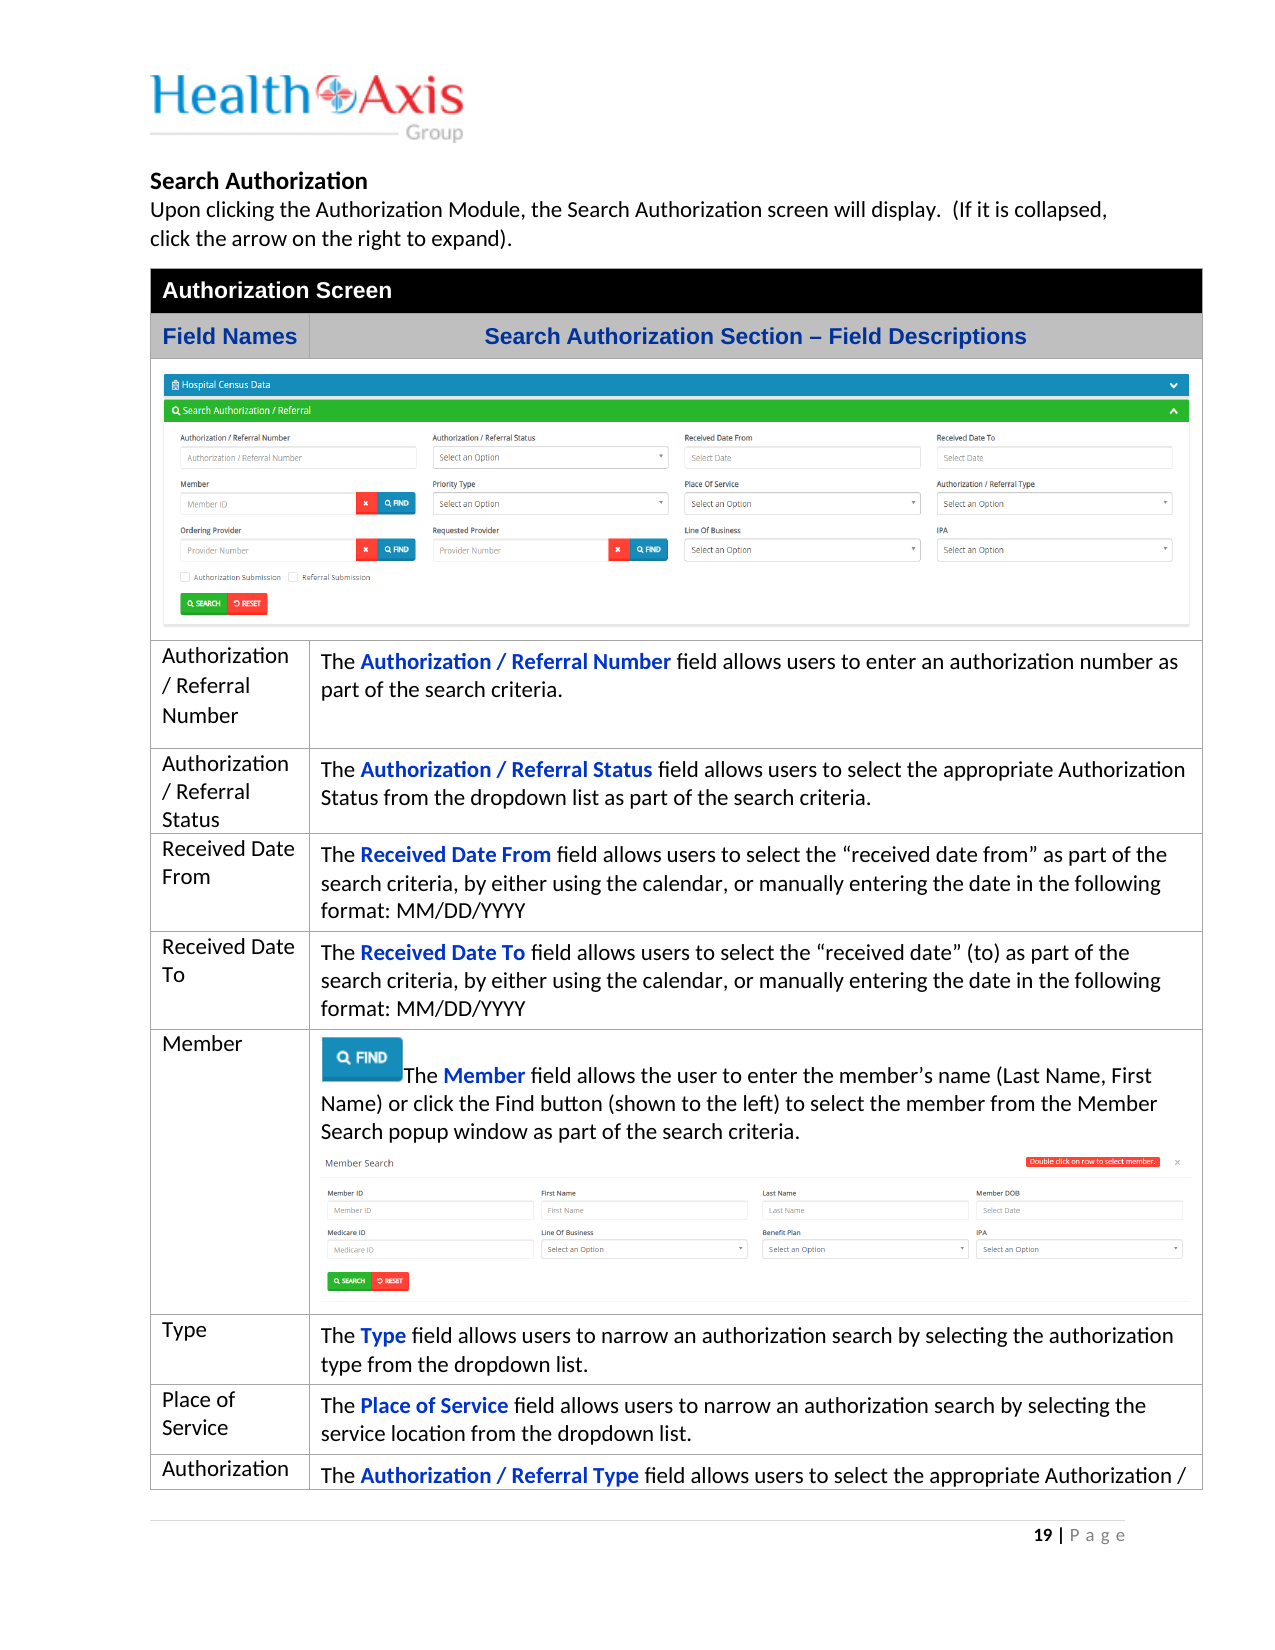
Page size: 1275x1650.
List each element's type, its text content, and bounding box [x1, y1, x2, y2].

table_header Authorization Screen [151, 269, 1202, 313]
picture [320, 1035, 404, 1084]
table_cell Received Date To [151, 932, 309, 1028]
table_cell The Place of Service field allows users to narrow an authorization search by selecting the service location from the dropdown list. [310, 1385, 1202, 1453]
table_cell The Authorization / Referral Status field allows users to select the appropriate Authorization Status from the dropdown list as part of the search criteria. [310, 749, 1202, 833]
text Upon clicking the Authorization Module, the Search Authorization screen will display. (If it is collapsed, click the arrow on the right to expand). [150, 196, 1125, 252]
table_cell The Authorization / Referral Type field allows users to select the appropriate Authorization / Referral Type from the dropdown list. [310, 1455, 1202, 1489]
table_cell The Authorization / Referral Number field allows users to enter an authorization number as part of the search criteria. [310, 641, 1202, 748]
table_cell Authorization / Referral Status [151, 749, 309, 833]
table_cell [151, 359, 1202, 640]
table_cell Place of Service [151, 1385, 309, 1453]
table_cell Type [151, 1315, 309, 1384]
text Search Authorization [150, 165, 1125, 196]
table_cell Member [151, 1030, 309, 1314]
table_cell Field Names [151, 314, 309, 358]
table_cell The Received Date To field allows users to select the “received date” (to) as part of the search criteria, by either using the calendar, or manually entering the date in the following format: MM/DD/YYYY [310, 932, 1202, 1028]
table_cell Authorization / Referral Number [151, 641, 309, 748]
table_cell Authorization / Referral Type [151, 1455, 309, 1489]
table_cell The Type field allows users to narrow an authorization search by selecting the authorization type from the dropdown list. [310, 1315, 1202, 1384]
table_cell Search Authorization Section – Field Descriptions [310, 314, 1202, 358]
table_cell The Member field allows the user to enter the member’s name (Last Name, First Name) or click the Find button (shown to the left) to select the member from the Member Search popup window as part of the search criteria. [310, 1030, 1202, 1314]
table_cell Received Date From [151, 834, 309, 931]
picture [161, 371, 1192, 628]
picture [150, 75, 463, 143]
picture [320, 1151, 1192, 1309]
table_cell The Received Date From field allows users to select the “received date from” as part of the search criteria, by either using the calendar, or manually entering the date in the following format: MM/DD/YYYY [310, 834, 1202, 931]
